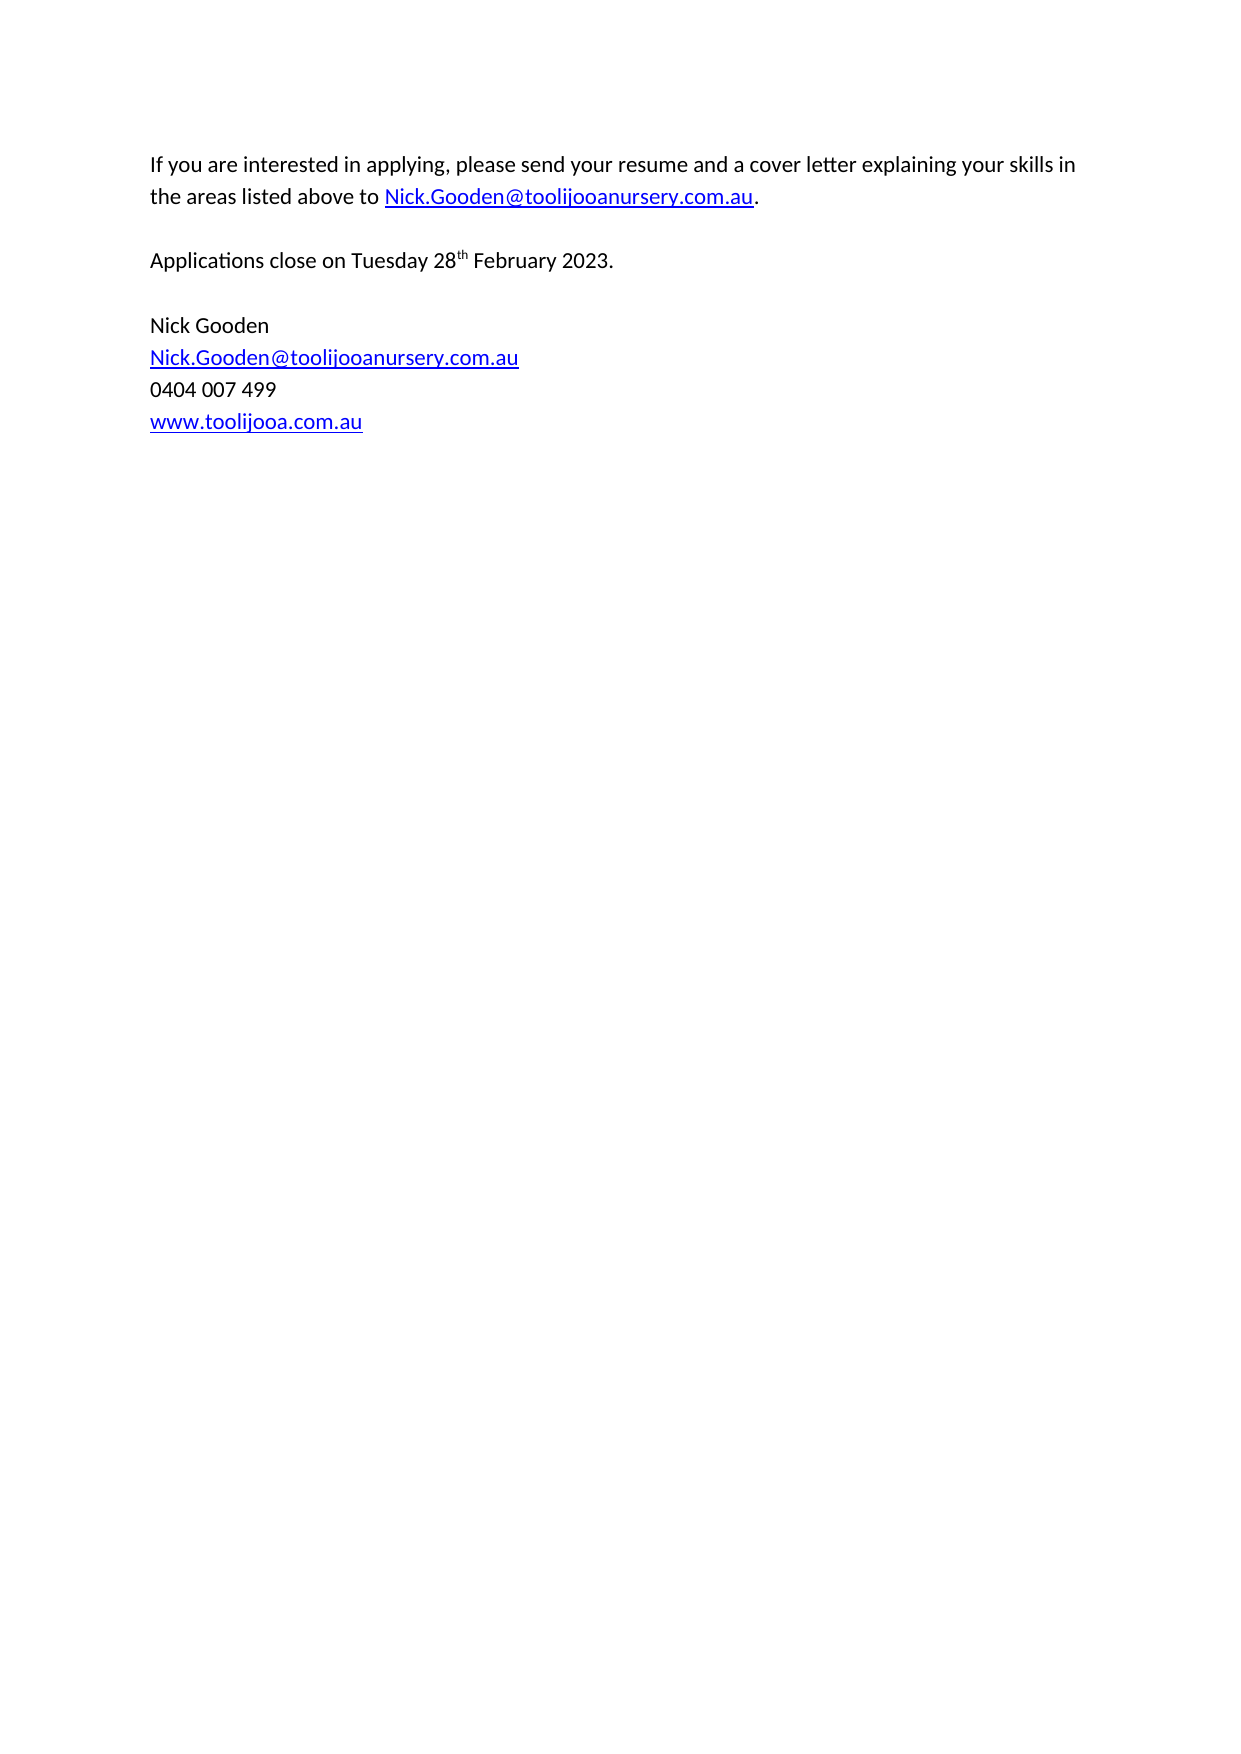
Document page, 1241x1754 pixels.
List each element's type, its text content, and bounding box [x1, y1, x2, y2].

text If you are interested in applying, please send your resume and a cover letter explaining your skills in the areas listed above to Nick.Gooden@toolijooanursery.com.au. [150, 150, 1090, 210]
text 0404 007 499 [150, 375, 1090, 403]
text Nick.Gooden@toolijooanursery.com.au [150, 343, 1090, 371]
text Applications close on Tuesday 28th February 2023. [150, 247, 1090, 274]
text Nick Gooden [150, 311, 1090, 339]
text www.toolijooa.com.au [150, 407, 1090, 436]
